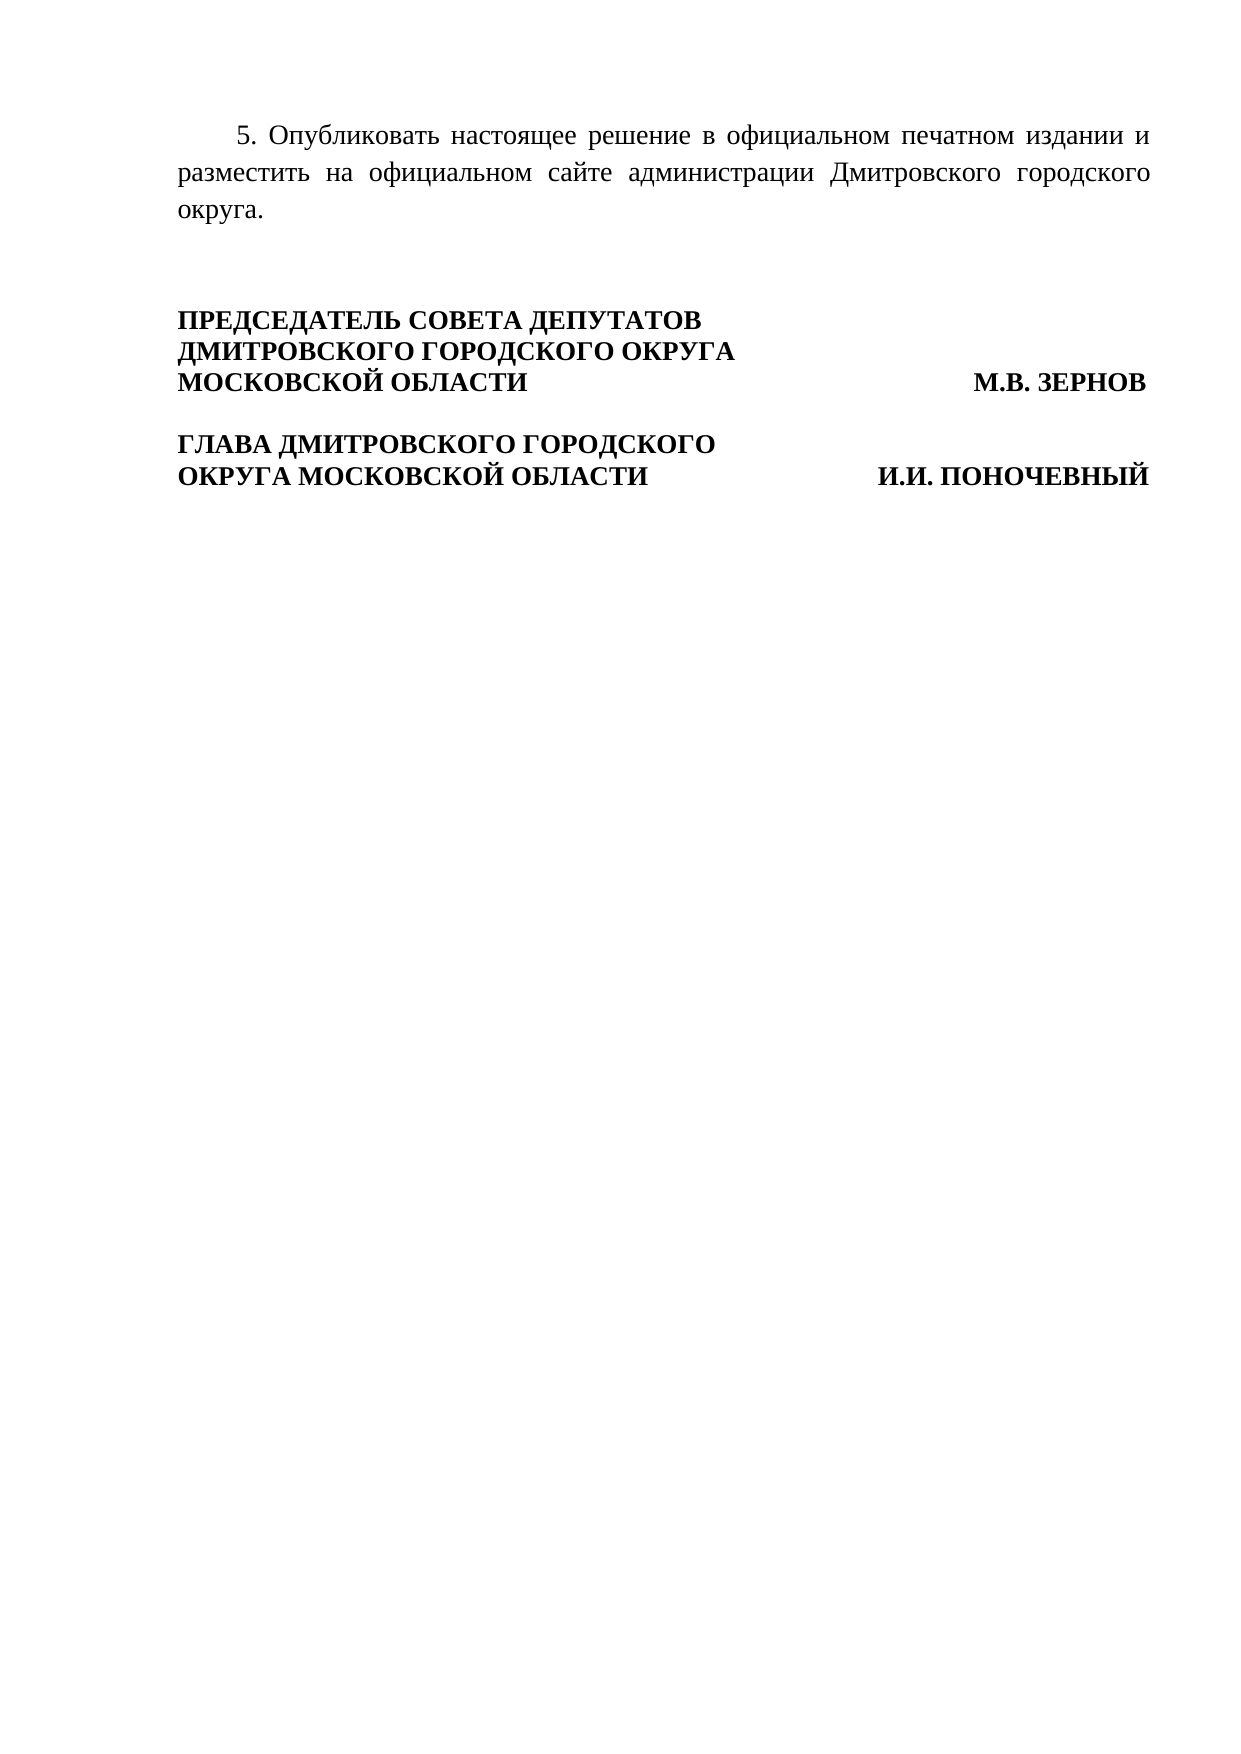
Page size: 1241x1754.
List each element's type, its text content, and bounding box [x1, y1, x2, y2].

text ОКРУГА МОСКОВСКОЙ ОБЛАСТИ И.И. ПОНОЧЕВНЫЙ [177, 460, 1152, 491]
text ПРЕДСЕДАТЕЛЬ СОВЕТА ДЕПУТАТОВ [177, 304, 1152, 335]
text МОСКОВСКОЙ ОБЛАСТИ М.В. ЗЕРНОВ [177, 366, 1152, 397]
text ДМИТРОВСКОГО ГОРОДСКОГО ОКРУГА [177, 335, 1152, 366]
text ГЛАВА ДМИТРОВСКОГО ГОРОДСКОГО [177, 429, 1152, 460]
text 5. Опубликовать настоящее решение в официальном печатном издании и разместить на официальном сайте администрации Дмитровского городского округа. [177, 118, 1152, 225]
